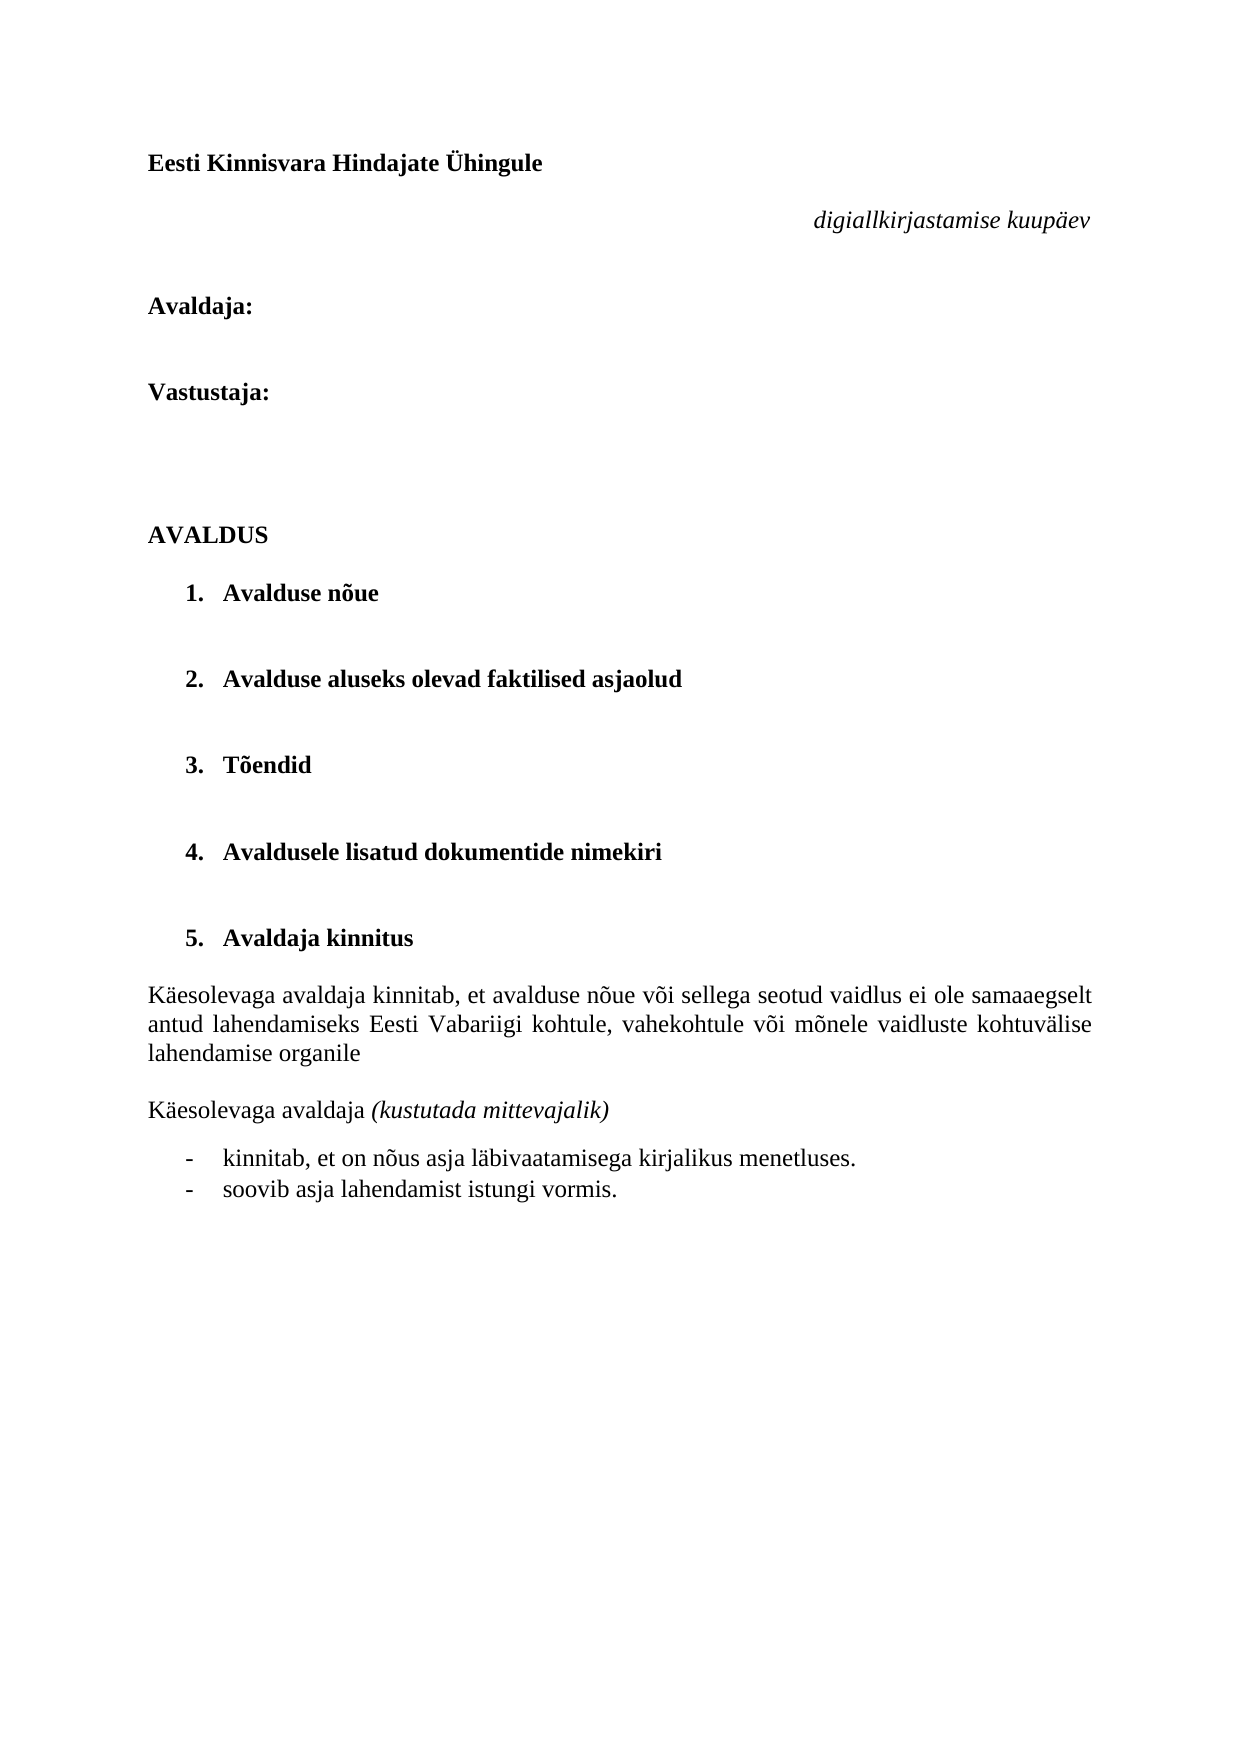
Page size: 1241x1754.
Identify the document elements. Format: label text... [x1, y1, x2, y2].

list Avalduse aluseks olevad faktilised asjaolud [185, 664, 1093, 693]
text AVALDUS [148, 521, 1093, 549]
list Tõendid [185, 751, 1093, 779]
text digiallkirjastamise kuupäev [148, 205, 1093, 234]
text Eesti Kinnisvara Hindajate Ühingule [148, 148, 1093, 176]
list Avaldusele lisatud dokumentide nimekiri [185, 837, 1093, 866]
list Avalduse nõue [185, 578, 1093, 607]
list Avaldaja kinnitus [185, 923, 1093, 952]
text Avaldaja: [148, 291, 1093, 320]
list kinnitab, et on nõus asja läbivaatamisega kirjalikus menetluses. [185, 1143, 1093, 1172]
list soovib asja lahendamist istungi vormis. [185, 1174, 1093, 1203]
text Käesolevaga avaldaja kinnitab, et avalduse nõue või sellega seotud vaidlus ei ole samaaegselt antud lahendamiseks Eesti Vabariigi kohtule, vahekohtule või mõnele vaidluste kohtuvälise lahendamise organile [148, 981, 1093, 1067]
text Käesolevaga avaldaja (kustutada mittevajalik) [148, 1096, 1093, 1124]
text Vastustaja: [148, 377, 1093, 406]
